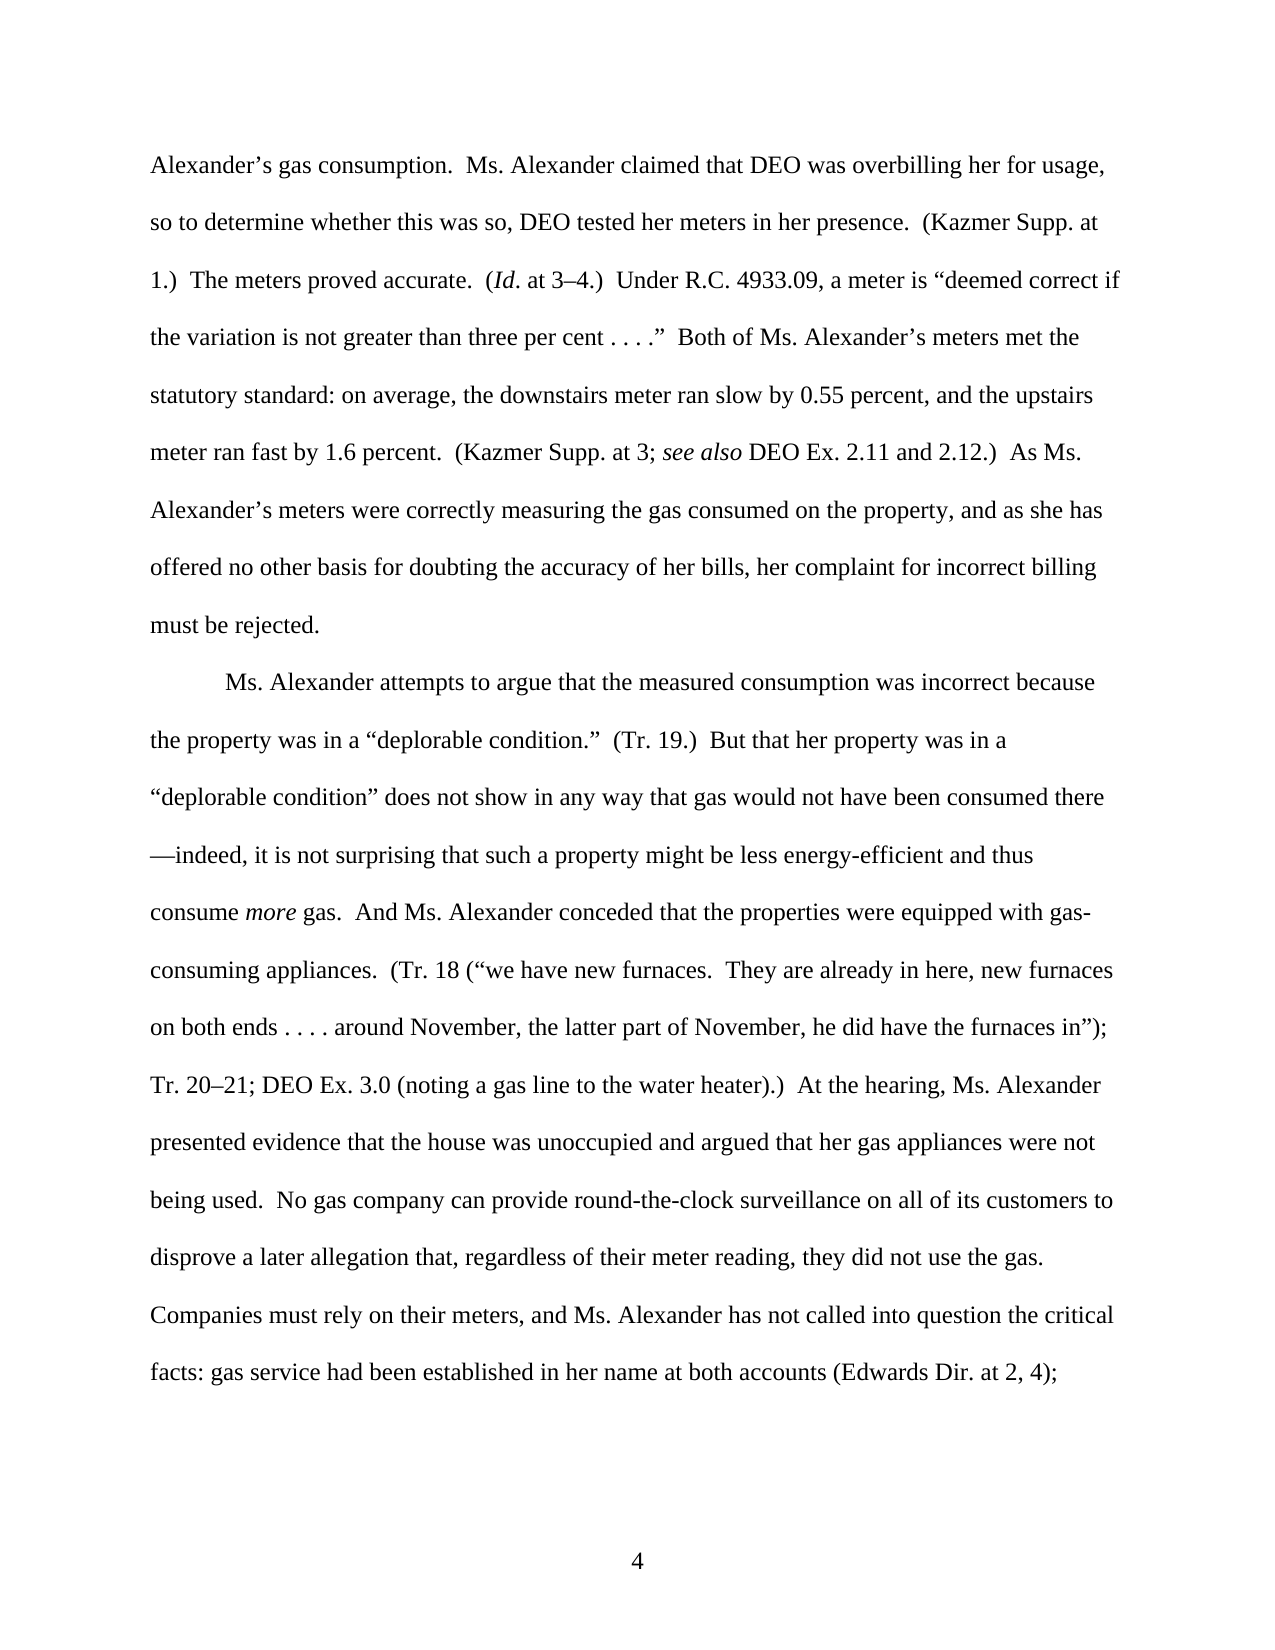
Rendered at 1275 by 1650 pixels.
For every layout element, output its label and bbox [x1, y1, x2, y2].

text [150, 667, 1125, 1386]
text [150, 150, 1125, 639]
